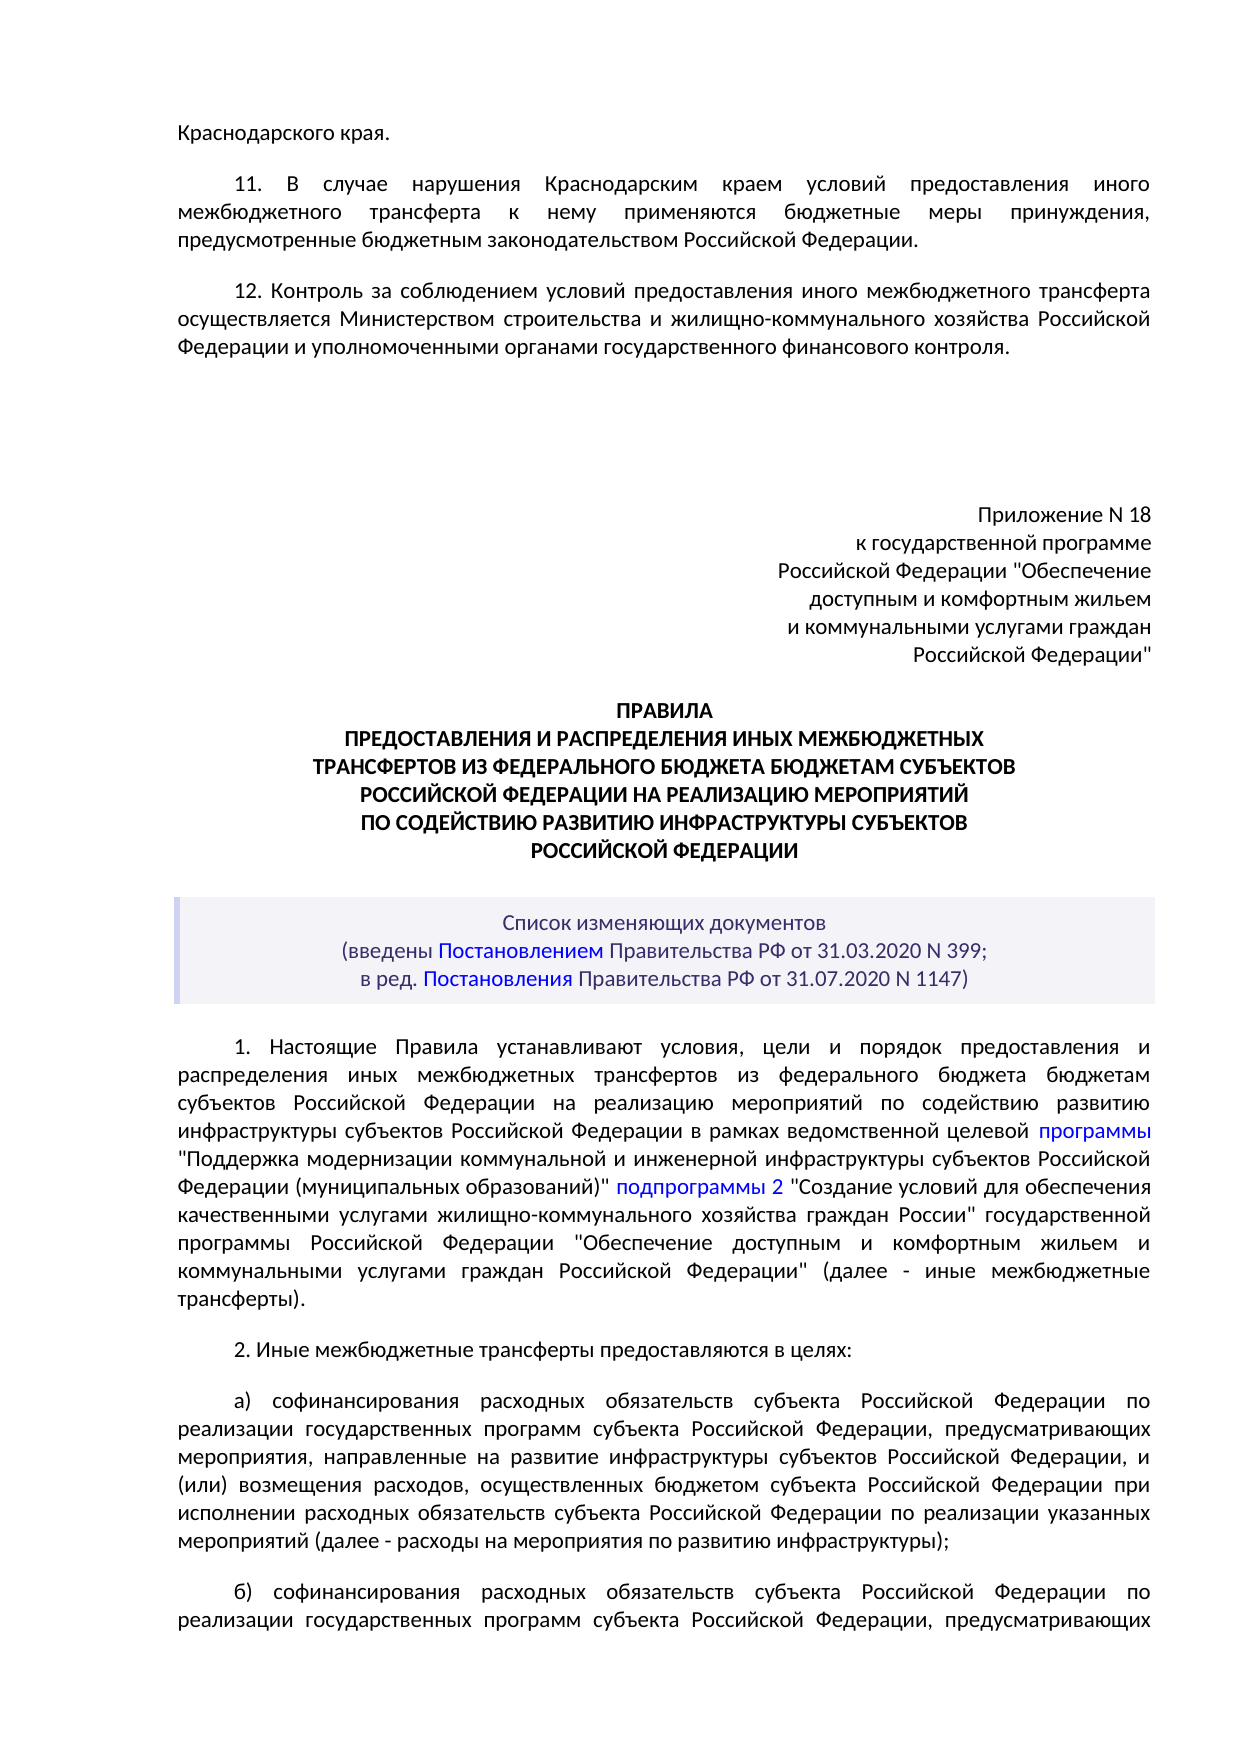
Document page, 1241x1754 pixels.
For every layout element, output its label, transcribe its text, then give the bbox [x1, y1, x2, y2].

text доступным и комфортным жильем [177, 584, 1152, 612]
title ПО СОДЕЙСТВИЮ РАЗВИТИЮ ИНФРАСТРУКТУРЫ СУБЪЕКТОВ [177, 808, 1152, 836]
title ПРЕДОСТАВЛЕНИЯ И РАСПРЕДЕЛЕНИЯ ИНЫХ МЕЖБЮДЖЕТНЫХ [177, 724, 1152, 752]
text Российской Федерации" [177, 640, 1152, 668]
title РОССИЙСКОЙ ФЕДЕРАЦИИ НА РЕАЛИЗАЦИЮ МЕРОПРИЯТИЙ [177, 780, 1152, 808]
title РОССИЙСКОЙ ФЕДЕРАЦИИ [177, 836, 1152, 864]
text и коммунальными услугами граждан [177, 612, 1152, 640]
text 11. В случае нарушения Краснодарским краем условий предоставления иного межбюджетного трансферта к нему применяются бюджетные меры принуждения, предусмотренные бюджетным законодательством Российской Федерации. [177, 169, 1152, 253]
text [177, 118, 1152, 146]
title ТРАНСФЕРТОВ ИЗ ФЕДЕРАЛЬНОГО БЮДЖЕТА БЮДЖЕТАМ СУБЪЕКТОВ [177, 752, 1152, 780]
text а) софинансирования расходных обязательств субъекта Российской Федерации по реализации государственных программ субъекта Российской Федерации, предусматривающих мероприятия, направленные на развитие инфраструктуры субъектов Российской Федерации, и (или) возмещения расходов, осуществленных бюджетом субъекта Российской Федерации при исполнении расходных обязательств субъекта Российской Федерации по реализации указанных мероприятий (далее - расходы на мероприятия по развитию инфраструктуры); [177, 1386, 1152, 1554]
text 12. Контроль за соблюдением условий предоставления иного межбюджетного трансферта осуществляется Министерством строительства и жилищно-коммунального хозяйства Российской Федерации и уполномоченными органами государственного финансового контроля. [177, 276, 1152, 360]
title ПРАВИЛА [177, 696, 1152, 724]
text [177, 1577, 1152, 1633]
text Российской Федерации "Обеспечение [177, 556, 1152, 584]
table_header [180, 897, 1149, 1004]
text 2. Иные межбюджетные трансферты предоставляются в целях: [177, 1336, 1152, 1363]
text Приложение N 18 [177, 500, 1152, 528]
text 1. Настоящие Правила устанавливают условия, цели и порядок предоставления и распределения иных межбюджетных трансфертов из федерального бюджета бюджетам субъектов Российской Федерации на реализацию мероприятий по содействию развитию инфраструктуры субъектов Российской Федерации в рамках ведомственной целевой программы "Поддержка модернизации коммунальной и инженерной инфраструктуры субъектов Российской Федерации (муниципальных образований)" подпрограммы 2 "Создание условий для обеспечения качественными услугами жилищно-коммунального хозяйства граждан России" государственной программы Российской Федерации "Обеспечение доступным и комфортным жильем и коммунальными услугами граждан Российской Федерации" (далее - иные межбюджетные трансферты). [177, 1032, 1152, 1313]
text к государственной программе [177, 528, 1152, 556]
